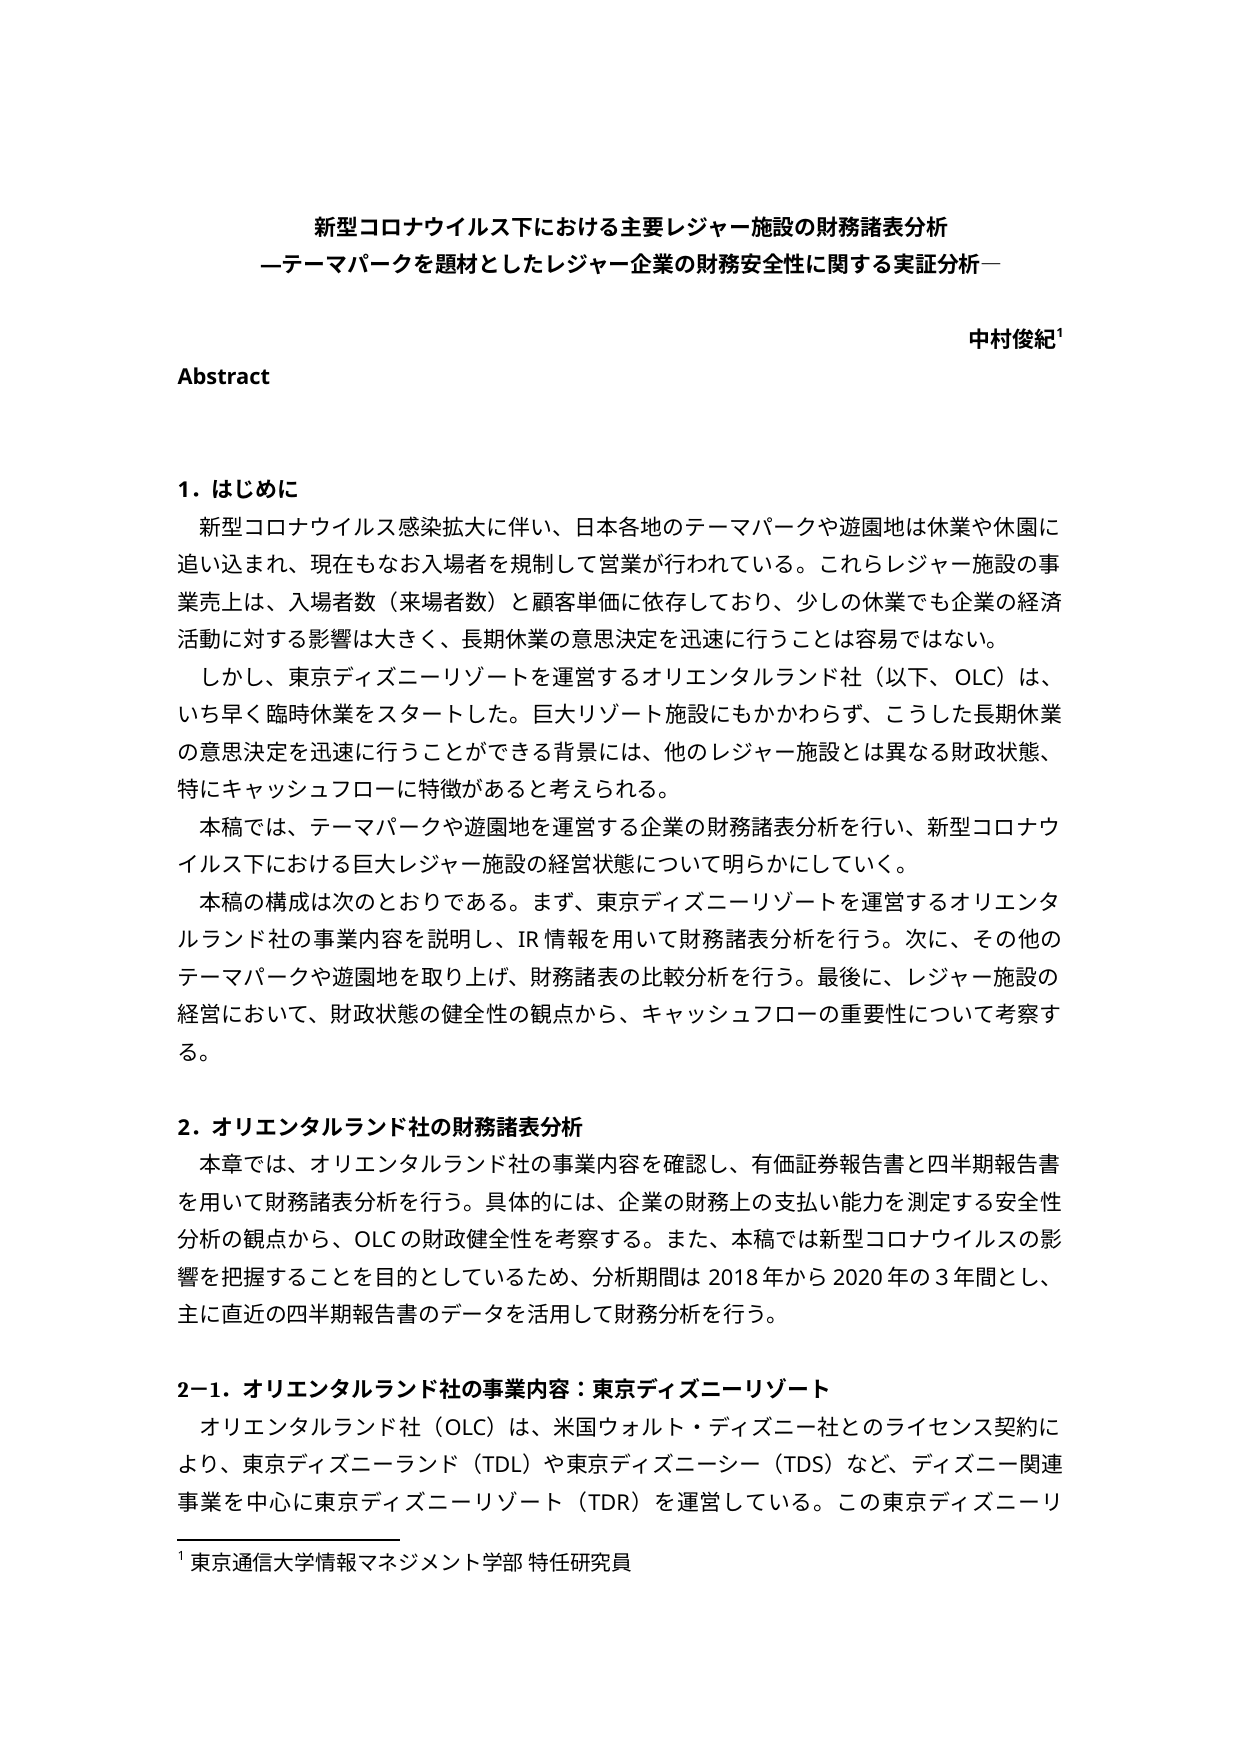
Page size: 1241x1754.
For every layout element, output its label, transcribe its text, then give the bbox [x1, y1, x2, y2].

text しかし、東京ディズニーリゾートを運営するオリエンタルランド社（以下、OLC）は、いち早く臨時休業をスタートした。巨大リゾート施設にもかかわらず、こうした長期休業の意思決定を迅速に行うことができる背景には、他のレジャー施設とは異なる財政状態、特にキャッシュフローに特徴があると考えられる。 [177, 657, 1063, 807]
text 新型コロナウイルス感染拡大に伴い、日本各地のテーマパークや遊園地は休業や休園に追い込まれ、現在もなお入場者を規制して営業が行われている。これらレジャー施設の事業売上は、入場者数（来場者数）と顧客単価に依存しており、少しの休業でも企業の経済活動に対する影響は大きく、長期休業の意思決定を迅速に行うことは容易ではない。 [177, 507, 1063, 657]
text 2．オリエンタルランド社の財務諸表分析 [177, 1107, 1063, 1144]
text 本稿の構成は次のとおりである。まず、東京ディズニーリゾートを運営するオリエンタルランド社の事業内容を説明し、IR情報を用いて財務諸表分析を行う。次に、その他のテーマパークや遊園地を取り上げ、財務諸表の比較分析を行う。最後に、レジャー施設の経営において、財政状態の健全性の観点から、キャッシュフローの重要性について考察する。 [177, 882, 1063, 1069]
text 本章では、オリエンタルランド社の事業内容を確認し、有価証券報告書と四半期報告書を用いて財務諸表分析を行う。具体的には、企業の財務上の支払い能力を測定する安全性分析の観点から、OLCの財政健全性を考察する。また、本稿では新型コロナウイルスの影響を把握することを目的としているため、分析期間は2018年から2020年の３年間とし、主に直近の四半期報告書のデータを活用して財務分析を行う。 [177, 1144, 1063, 1332]
text Abstract [177, 357, 1063, 394]
text 新型コロナウイルス下における主要レジャー施設の財務諸表分析 [177, 207, 1063, 244]
text 本稿では、テーマパークや遊園地を運営する企業の財務諸表分析を行い、新型コロナウイルス下における巨大レジャー施設の経営状態について明らかにしていく。 [177, 807, 1063, 882]
text 2－1．オリエンタルランド社の事業内容：東京ディズニーリゾート [177, 1369, 1063, 1407]
text ―テーマパークを題材としたレジャー企業の財務安全性に関する実証分析― [177, 244, 1063, 282]
text 中村俊紀 [177, 319, 1063, 357]
text 1．はじめに [177, 469, 1063, 507]
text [177, 1407, 1063, 1519]
